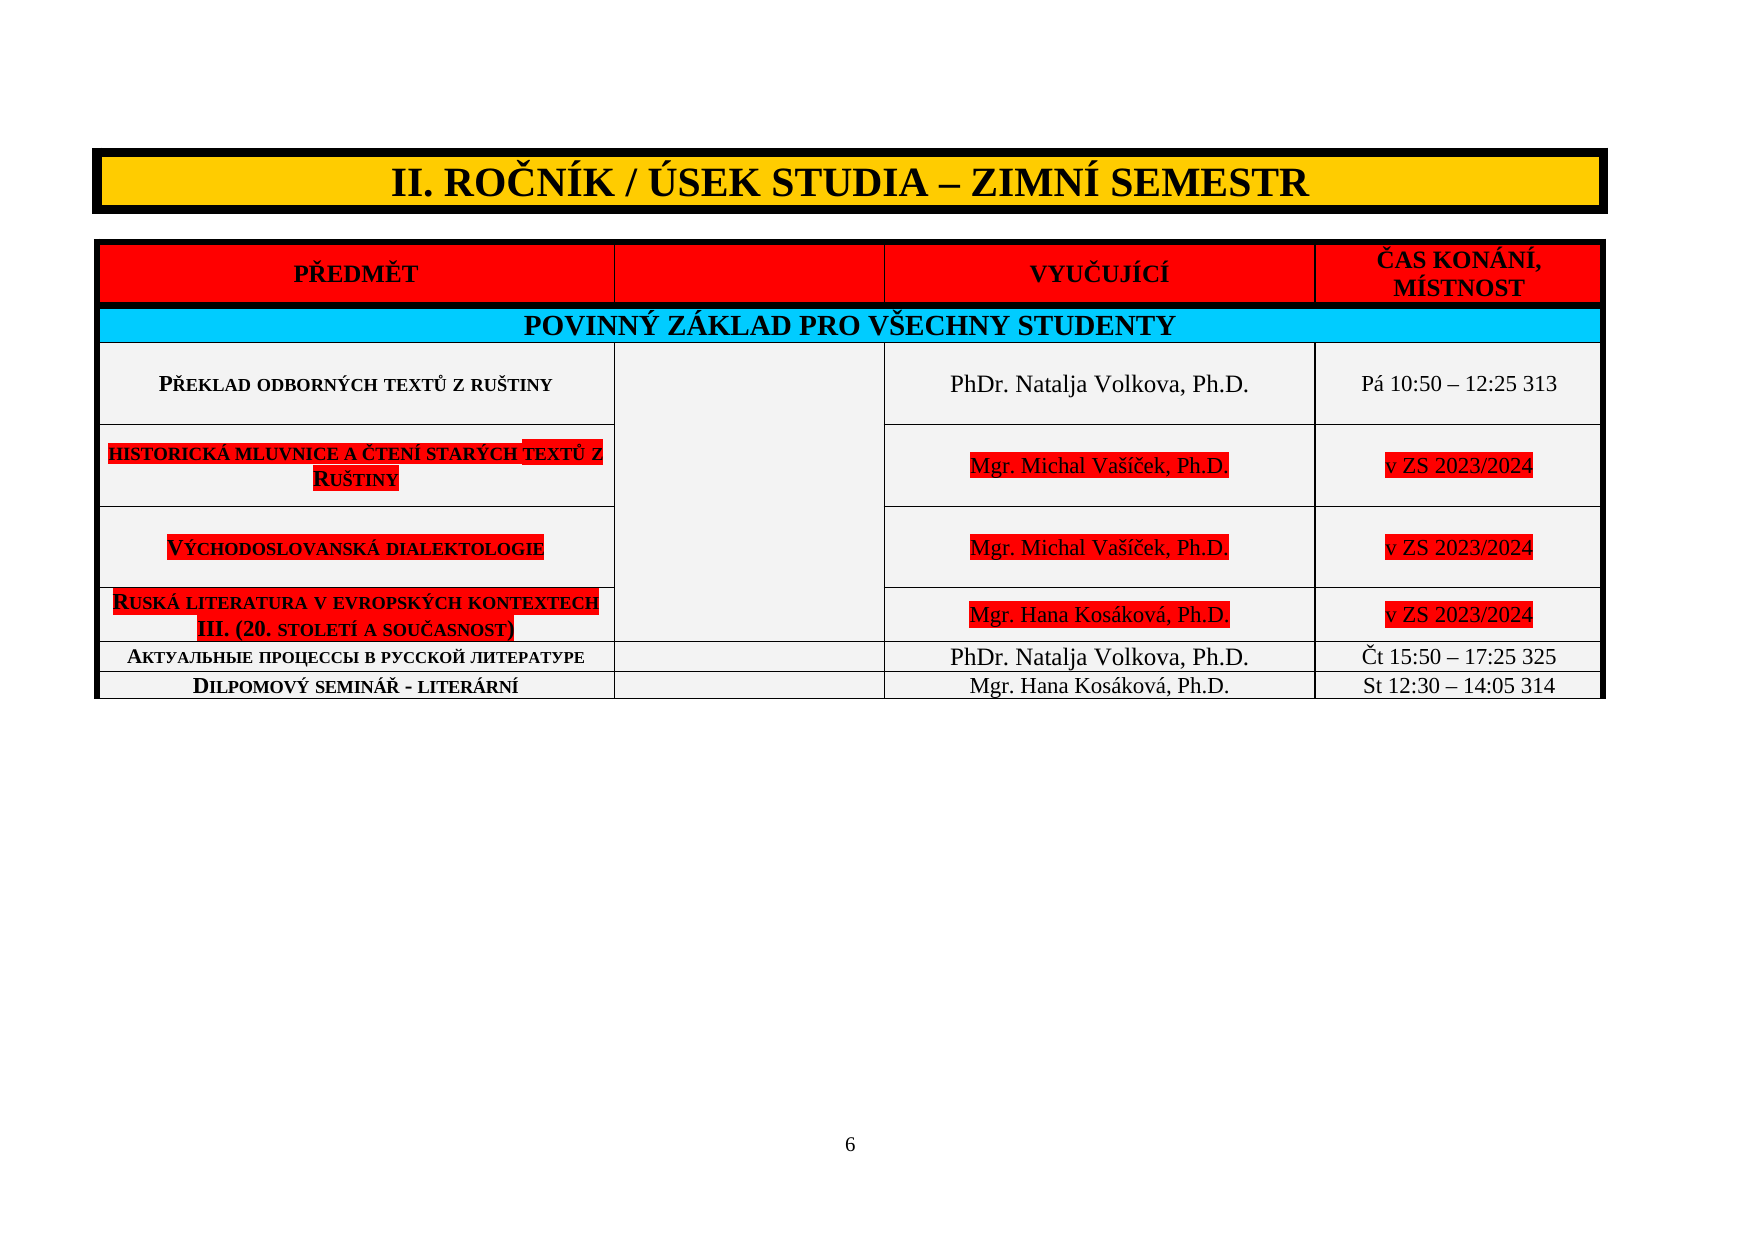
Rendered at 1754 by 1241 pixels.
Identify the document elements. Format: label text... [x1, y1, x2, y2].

table_cell Ruská literatura v evropských kontextech III. (20. století a současnost) [100, 588, 197, 641]
table_header PŘEDMĚT [100, 245, 614, 302]
table_cell v ZS 2023/2024 [1316, 507, 1600, 587]
table_header Vyučující [885, 245, 1314, 302]
table_header Čas konání, místnost [1316, 245, 1600, 302]
table_cell Mgr. Hana Kosáková, Ph.D. [885, 672, 1314, 698]
table_cell PhDr. Natalja Volkova, Ph.D. [885, 642, 1314, 671]
table_cell Čt 15:50 – 17:25 325 [1316, 642, 1600, 671]
table_header [615, 245, 884, 302]
table_cell Aктуaльныe пpoцeccы в руccкoй литepaтурe [100, 642, 614, 671]
table_cell St 12:30 – 14:05 314 [1316, 672, 1600, 698]
table_header II. ročník / úsek studia – zimní semestr [102, 157, 1599, 205]
table_cell Ruská literatura v evropských kontextech III. (20. století a současnost) [514, 588, 614, 641]
table_cell PhDr. Natalja Volkova, Ph.D. [885, 343, 1314, 424]
table_cell Překlad odborných textů z ruštiny [100, 343, 614, 424]
table_cell Povinný základ pro všechny studenty [100, 309, 1600, 342]
table_cell Mgr. Hana Kosáková, Ph.D. [885, 588, 1314, 641]
table_cell Východoslovanská dialektologie [100, 507, 614, 587]
table_cell Mgr. Michal Vašíček, Ph.D. [885, 507, 1314, 587]
table_cell HISTORICKÁ MLUVNICE A ČTENÍ STARÝCH textů z Ruštiny [100, 425, 614, 506]
table_cell Pá 10:50 – 12:25 313 [1316, 343, 1600, 424]
table_cell v ZS 2023/2024 [1316, 588, 1600, 641]
table_cell Dilpomový seminář - literární [100, 672, 614, 698]
table_cell [615, 343, 884, 641]
table_cell Mgr. Michal Vašíček, Ph.D. [885, 425, 1314, 506]
table_cell v ZS 2023/2024 [1316, 425, 1600, 506]
table_cell [615, 642, 884, 671]
table_cell [615, 672, 884, 698]
